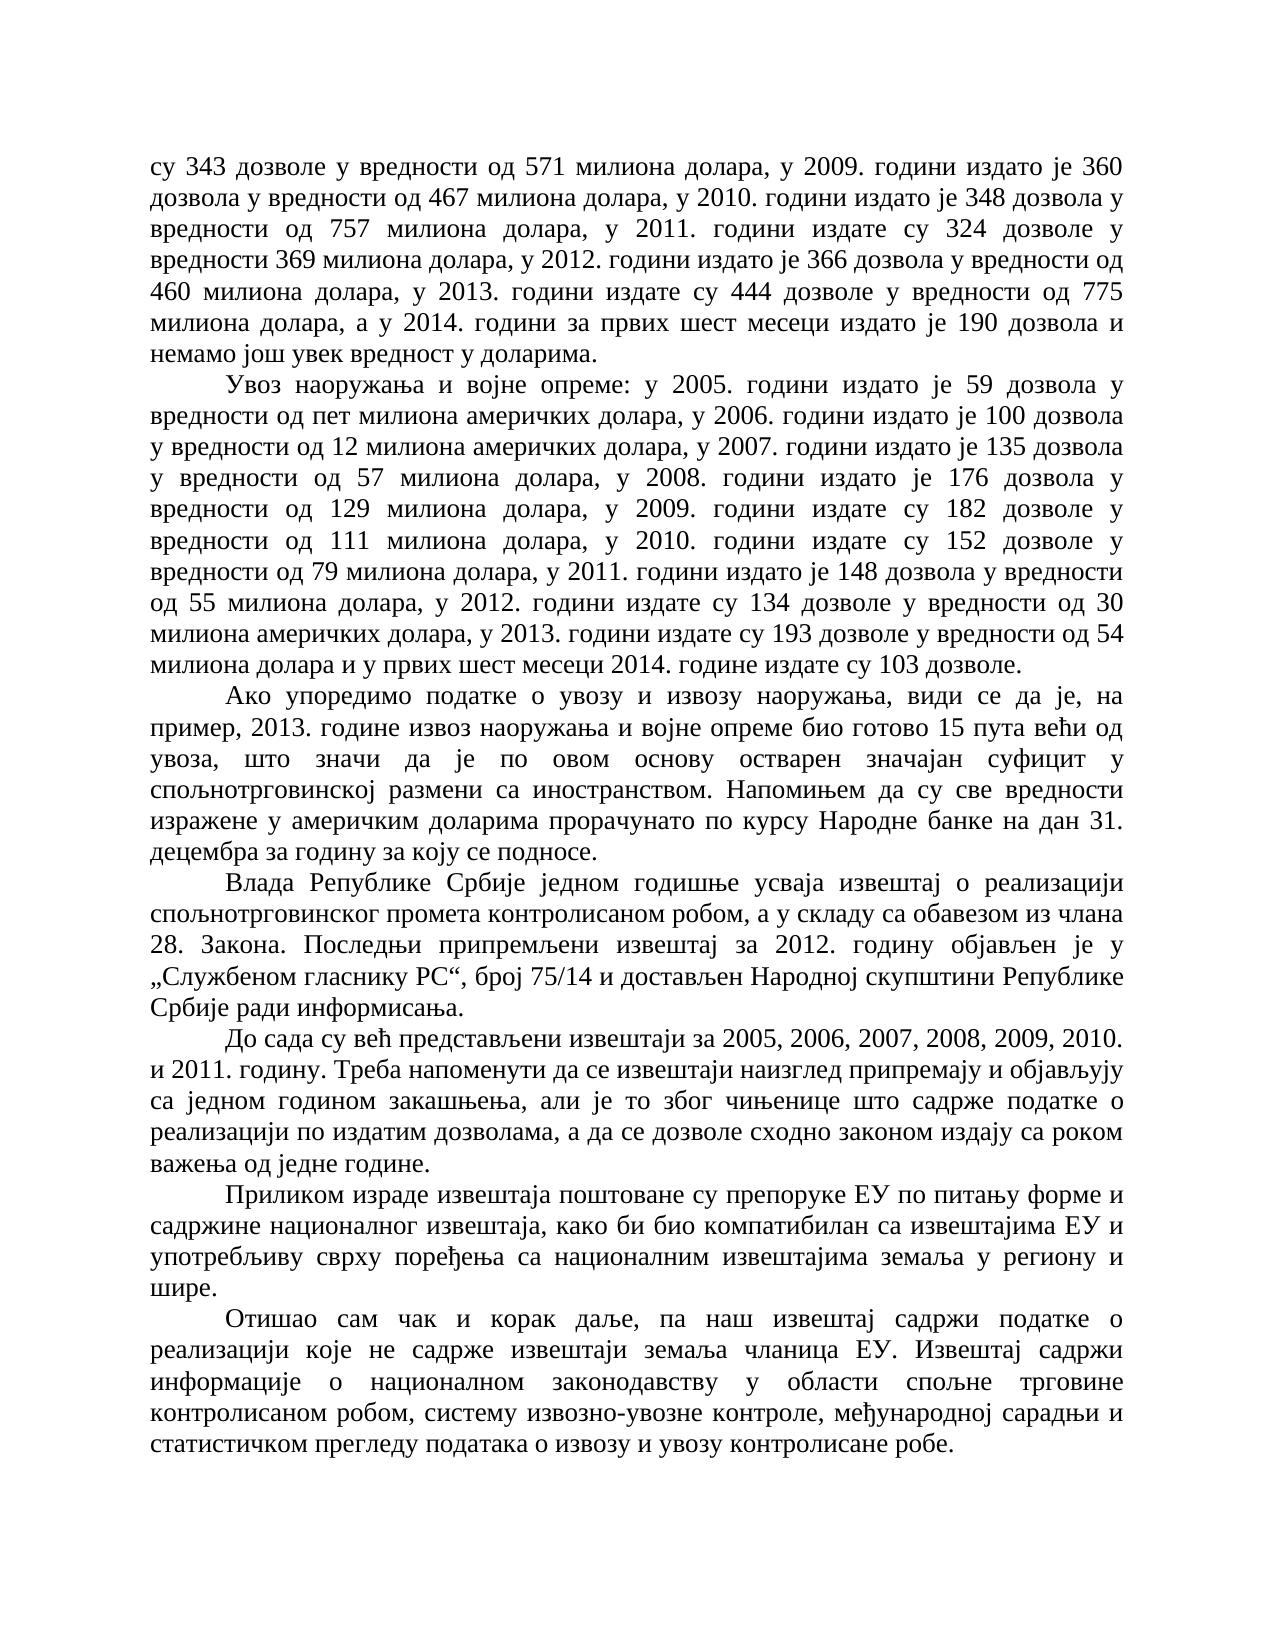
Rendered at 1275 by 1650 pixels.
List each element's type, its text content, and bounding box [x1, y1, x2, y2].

text Влада Републике Србије једном годишње усваја извештај о реализацији спољнотрговинског промета контролисаном робом, а у складу са обавезом из члана 28. Закона. Последњи припремљени извештај за 2012. годину објављен је у „Службеном гласнику РС“, број 75/14 и достављен Народној скупштини Републике Србије ради информисања. [150, 866, 1125, 1022]
text Приликом израде извештаја поштоване су препоруке ЕУ по питању форме и садржине националног извештаја, како би био компатибилан са извештајима ЕУ и употребљиву сврху поређења са националним извештајима земаља у региону и шире. [150, 1178, 1125, 1302]
text Увоз наоружања и војне опреме: у 2005. години издато је 59 дозвола у вредности од пет милиона америчких долара, у 2006. години издато је 100 дозвола у вредности од 12 милиона америчких долара, у 2007. години издато је 135 дозвола у вредности од 57 милиона долара, у 2008. години издато је 176 дозвола у вредности од 129 милиона долара, у 2009. години издате су 182 дозволе у вредности од 111 милиона долара, у 2010. години издате су 152 дозволе у вредности од 79 милиона долара, у 2011. години издато је 148 дозвола у вредности од 55 милиона долара, у 2012. години издате су 134 дозволе у вредности од 30 милиона америчких долара, у 2013. години издате су 193 дозволе у вредности од 54 милиона долара и у првих шест месеци 2014. године издате су 103 дозволе. [150, 368, 1125, 679]
text Отишао сам чак и корак даље, па наш извештај садржи податке о реализацији које не садрже извештаји земаља чланица ЕУ. Извештај садржи информације о националном законодавству у области спољне трговине контролисаном робом, систему извозно-увозне контроле, међународној сарадњи и статистичком прегледу података о извозу и увозу контролисане робе. [150, 1302, 1125, 1458]
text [150, 150, 1125, 368]
text Ако упоредимо податке о увозу и извозу наоружања, види се да је, на пример, 2013. године извоз наоружања и војне опреме био готово 15 пута већи од увоза, што значи да је по овом основу остварен значајан суфицит у спољнотрговинској размени са иностранством. Напомињем да су све вредности изражене у америчким доларима прорачунато по курсу Народне банке на дан 31. децембра за годину за коју се подносе. [150, 679, 1125, 866]
text До сада су већ представљени извештаји за 2005, 2006, 2007, 2008, 2009, 2010. и 2011. годину. Треба напоменути да се извештаји наизглед припремају и објављују са једном годином закашњења, али је то због чињенице што садрже податке о реализацији по издатим дозволама, а да се дозволе сходно законом издају са роком важења од једне године. [150, 1022, 1125, 1178]
